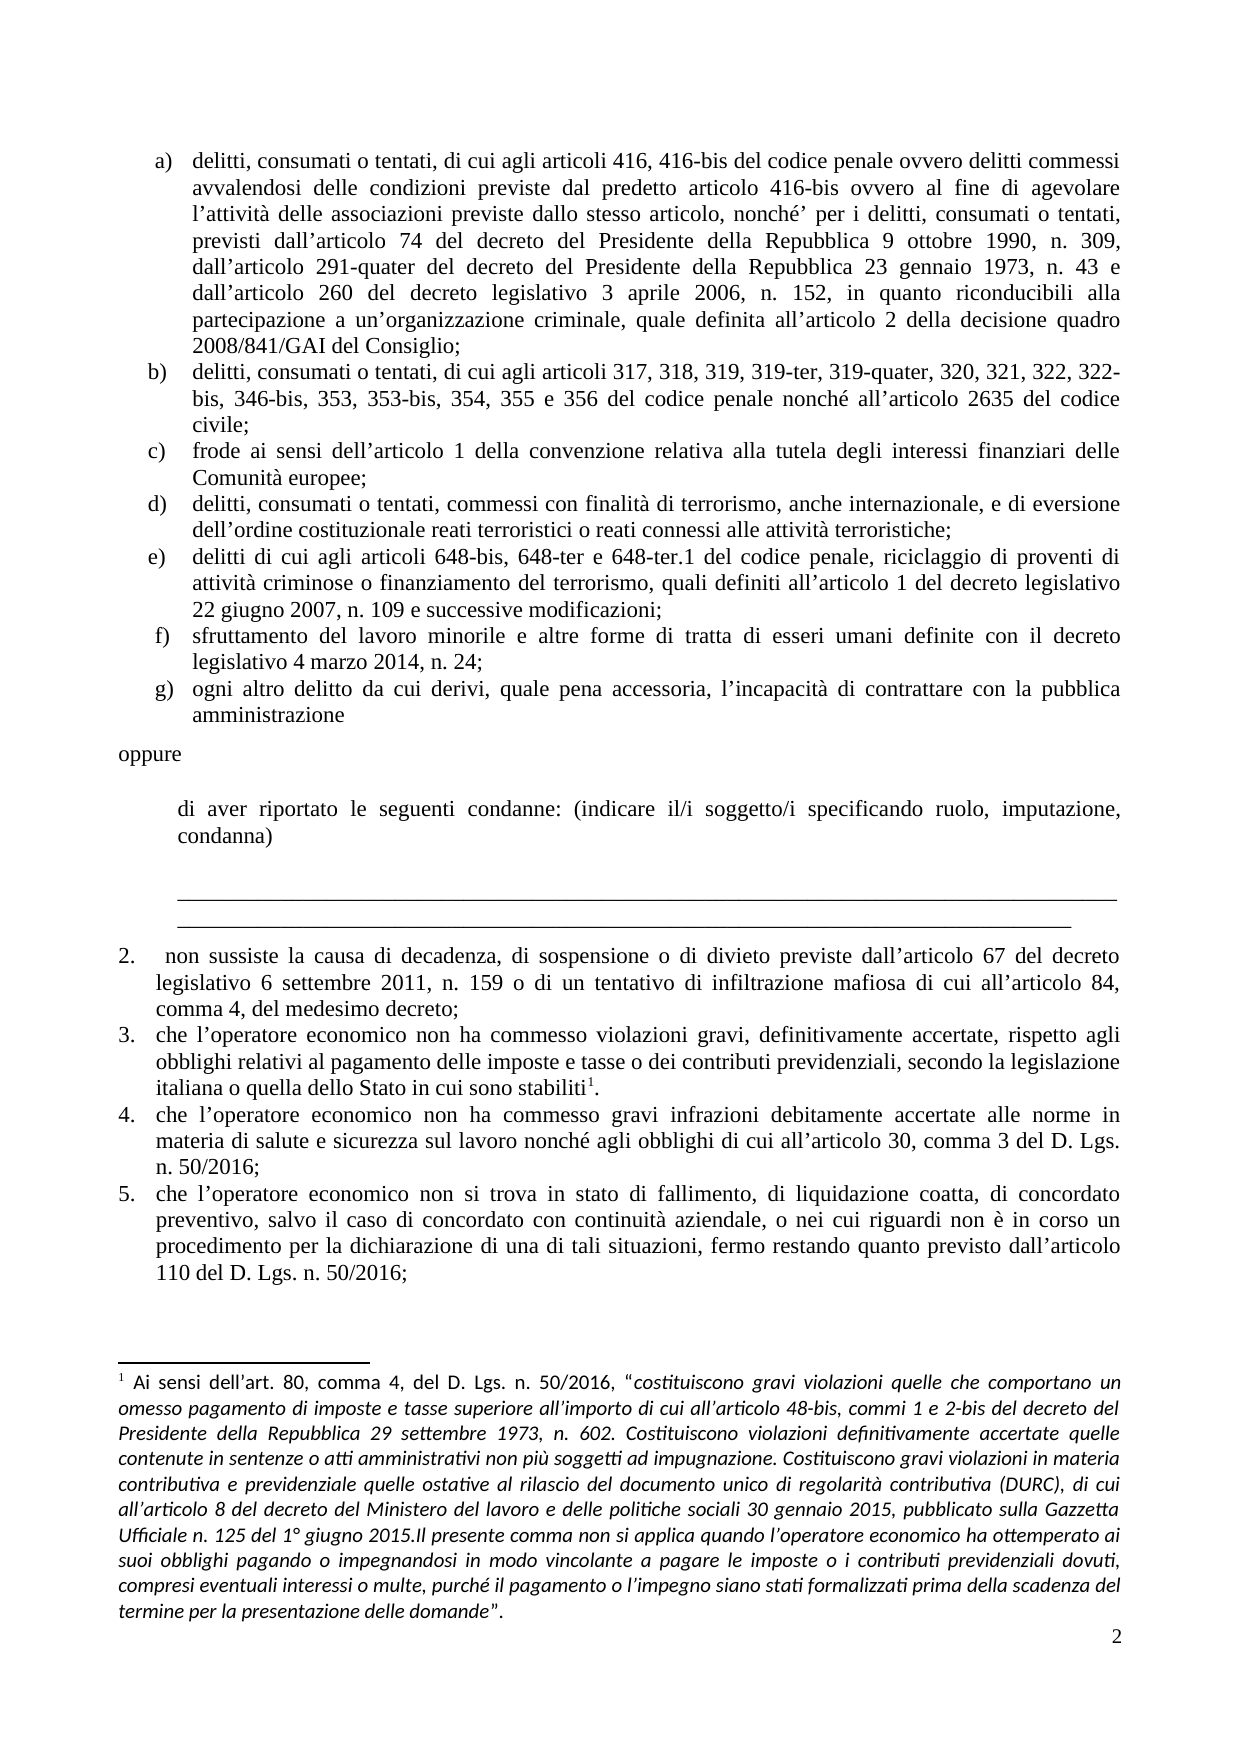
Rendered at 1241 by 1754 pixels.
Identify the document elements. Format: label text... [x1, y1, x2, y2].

list che l’operatore economico non ha commesso violazioni gravi, definitivamente accertate, rispetto agli obblighi relativi al pagamento delle imposte e tasse o dei contributi previdenziali, secondo la legislazione italiana o quella dello Stato in cui sono stabiliti. [118, 1022, 1122, 1101]
list delitti, consumati o tentati, commessi con finalità di terrorismo, anche internazionale, e di eversione dell’ordine costituzionale reati terroristici o reati connessi alle attività terroristiche; [148, 490, 1122, 543]
list che l’operatore economico non si trova in stato di fallimento, di liquidazione coatta, di concordato preventivo, salvo il caso di concordato con continuità aziendale, o nei cui riguardi non è in corso un procedimento per la dichiarazione di una di tali situazioni, fermo restando quanto previsto dall’articolo 110 del D. Lgs. n. 50/2016; [118, 1180, 1122, 1285]
list sfruttamento del lavoro minorile e altre forme di tratta di esseri umani definite con il decreto legislativo 4 marzo 2014, n. 24; [154, 622, 1122, 675]
list delitti, consumati o tentati, di cui agli articoli 416, 416-bis del codice penale ovvero delitti commessi avvalendosi delle condizioni previste dal predetto articolo 416-bis ovvero al fine di agevolare l’attività delle associazioni previste dallo stesso articolo, nonché’ per i delitti, consumati o tentati, previsti dall’articolo 74 del decreto del Presidente della Repubblica 9 ottobre 1990, n. 309, dall’articolo 291-quater del decreto del Presidente della Repubblica 23 gennaio 1973, n. 43 e dall’articolo 260 del decreto legislativo 3 aprile 2006, n. 152, in quanto riconducibili alla partecipazione a un’organizzazione criminale, quale definita all’articolo 2 della decisione quadro 2008/841/GAI del Consiglio; [154, 148, 1122, 358]
list non sussiste la causa di decadenza, di sospensione o di divieto previste dall’articolo 67 del decreto legislativo 6 settembre 2011, n. 159 o di un tentativo di infiltrazione mafiosa di cui all’articolo 84, comma 4, del medesimo decreto; [118, 942, 1122, 1022]
text oppure [118, 740, 1122, 766]
list frode ai sensi dell’articolo 1 della convenzione relativa alla tutela degli interessi finanziari delle Comunità europee; [148, 437, 1122, 490]
list delitti, consumati o tentati, di cui agli articoli 317, 318, 319, 319-ter, 319-quater, 320, 321, 322, 322-bis, 346-bis, 353, 353-bis, 354, 355 e 356 del codice penale nonché all’articolo 2635 del codice civile; [148, 358, 1122, 437]
list ogni altro delitto da cui derivi, quale pena accessoria, l’incapacità di contrattare con la pubblica amministrazione [154, 675, 1122, 727]
list delitti di cui agli articoli 648-bis, 648-ter e 648-ter.1 del codice penale, riciclaggio di proventi di attività criminose o finanziamento del terrorismo, quali definiti all’articolo 1 del decreto legislativo 22 giugno 2007, n. 109 e successive modificazioni; [148, 543, 1122, 622]
text ________________________________________________________________________________________________________________________________________________________________ [177, 877, 1122, 930]
text di aver riportato le seguenti condanne: (indicare il/i soggetto/i specificando ruolo, imputazione, condanna) [177, 795, 1122, 848]
list che l’operatore economico non ha commesso gravi infrazioni debitamente accertate alle norme in materia di salute e sicurezza sul lavoro nonché agli obblighi di cui all’articolo 30, comma 3 del D. Lgs. n. 50/2016; [118, 1101, 1122, 1180]
